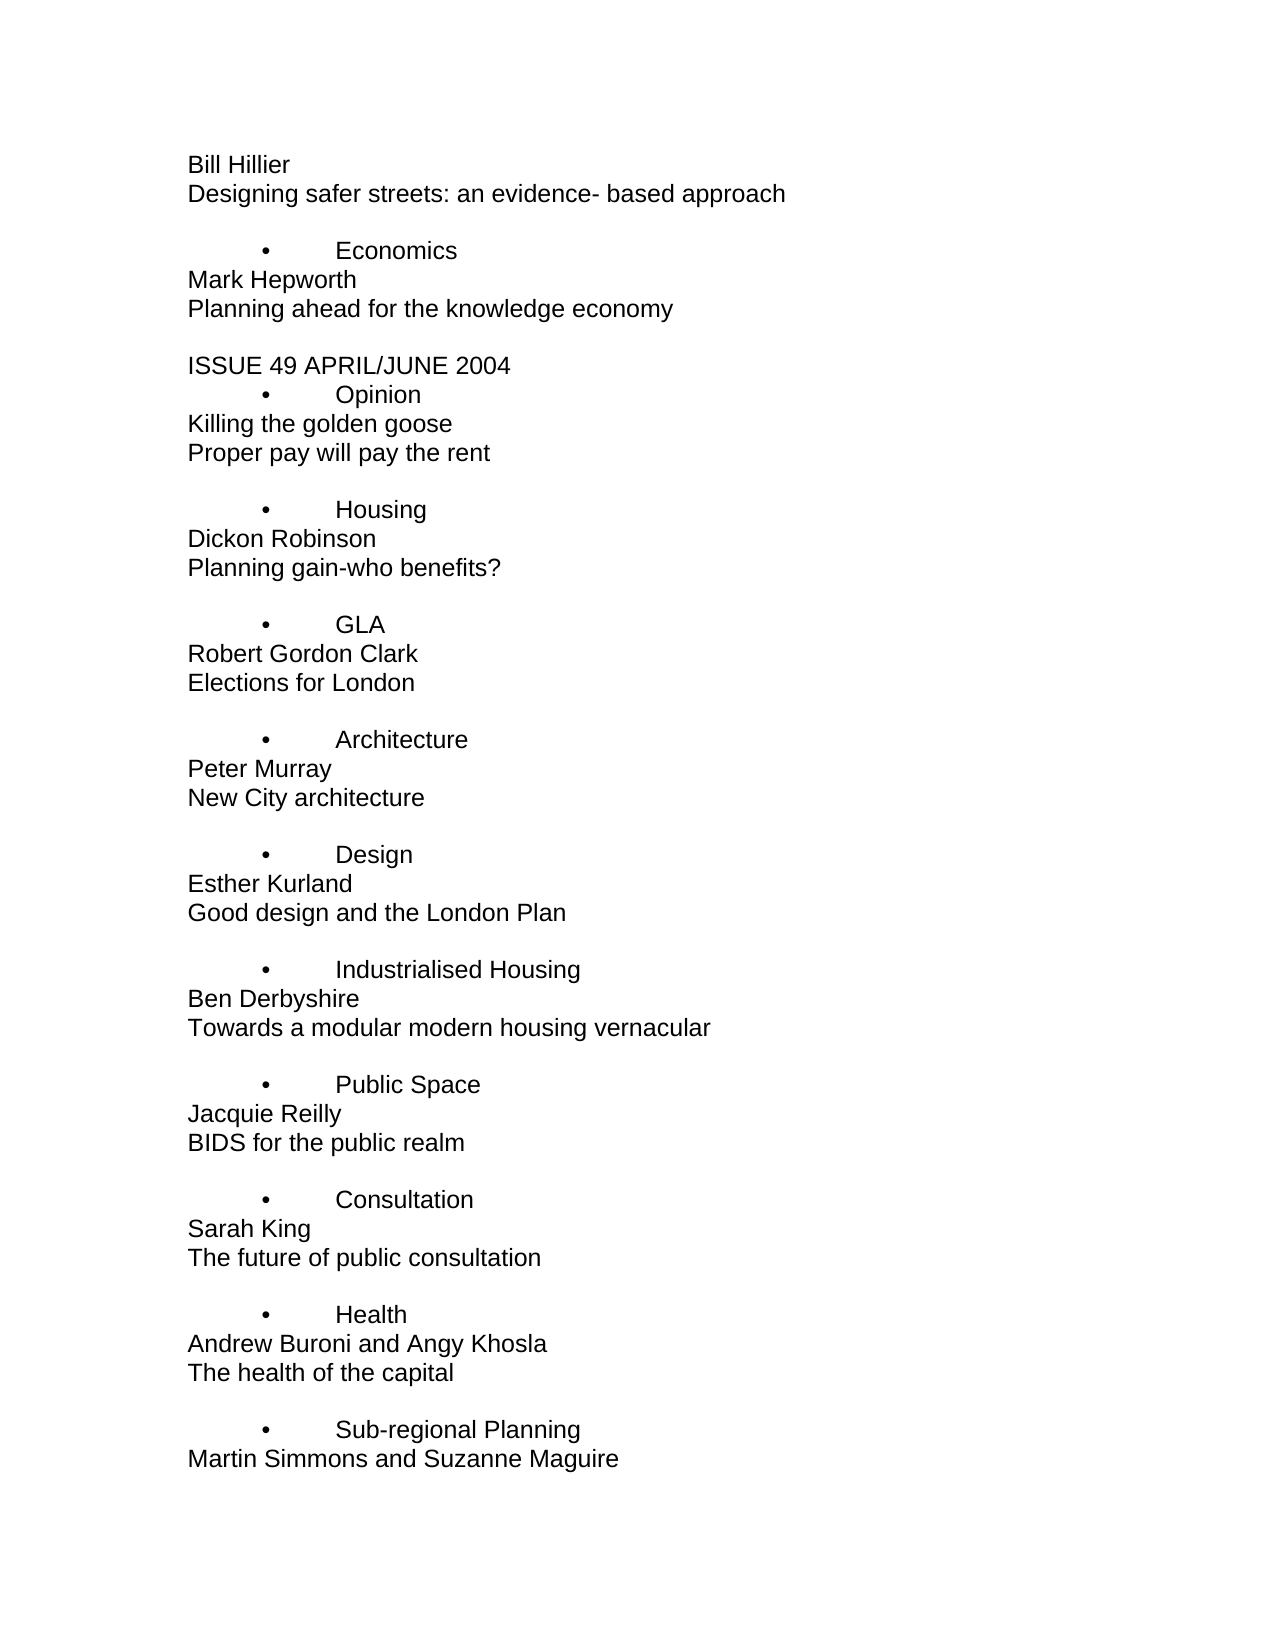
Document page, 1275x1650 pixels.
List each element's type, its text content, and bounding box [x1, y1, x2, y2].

text Bill Hillier [187, 150, 1087, 179]
text Esther Kurland [187, 869, 1087, 897]
text Designing safer streets: an evidence- based approach [187, 179, 1087, 207]
text Martin Simmons and Suzanne Maguire [187, 1444, 1087, 1472]
text Dickon Robinson [187, 524, 1087, 552]
text • Housing [187, 495, 1087, 524]
text Jacquie Reilly [187, 1099, 1087, 1127]
text Andrew Buroni and Angy Khosla [187, 1329, 1087, 1357]
text Peter Murray [187, 754, 1087, 782]
text Planning gain-who benefits? [187, 552, 1087, 581]
text • GLA [187, 610, 1087, 639]
text • Architecture [187, 725, 1087, 754]
text • Public Space [187, 1070, 1087, 1099]
text • Economics [187, 236, 1087, 265]
text Planning ahead for the knowledge economy [187, 294, 1087, 322]
text • Health [187, 1300, 1087, 1329]
text • Sub-regional Planning [187, 1415, 1087, 1444]
text Good design and the London Plan [187, 897, 1087, 926]
text • Consultation [187, 1185, 1087, 1214]
text New City architecture [187, 782, 1087, 811]
text Mark Hepworth [187, 265, 1087, 294]
text • Design [187, 840, 1087, 869]
text Sarah King [187, 1214, 1087, 1242]
text Ben Derbyshire [187, 984, 1087, 1012]
text Towards a modular modern housing vernacular [187, 1012, 1087, 1041]
text Killing the golden goose [187, 409, 1087, 437]
text BIDS for the public realm [187, 1127, 1087, 1156]
text Proper pay will pay the rent [187, 437, 1087, 466]
text • Opinion [187, 380, 1087, 409]
text The health of the capital [187, 1357, 1087, 1386]
text • Industrialised Housing [187, 955, 1087, 984]
text The future of public consultation [187, 1242, 1087, 1271]
text ISSUE 49 APRIL/JUNE 2004 [187, 351, 1087, 380]
text Robert Gordon Clark [187, 639, 1087, 667]
text Elections for London [187, 667, 1087, 696]
